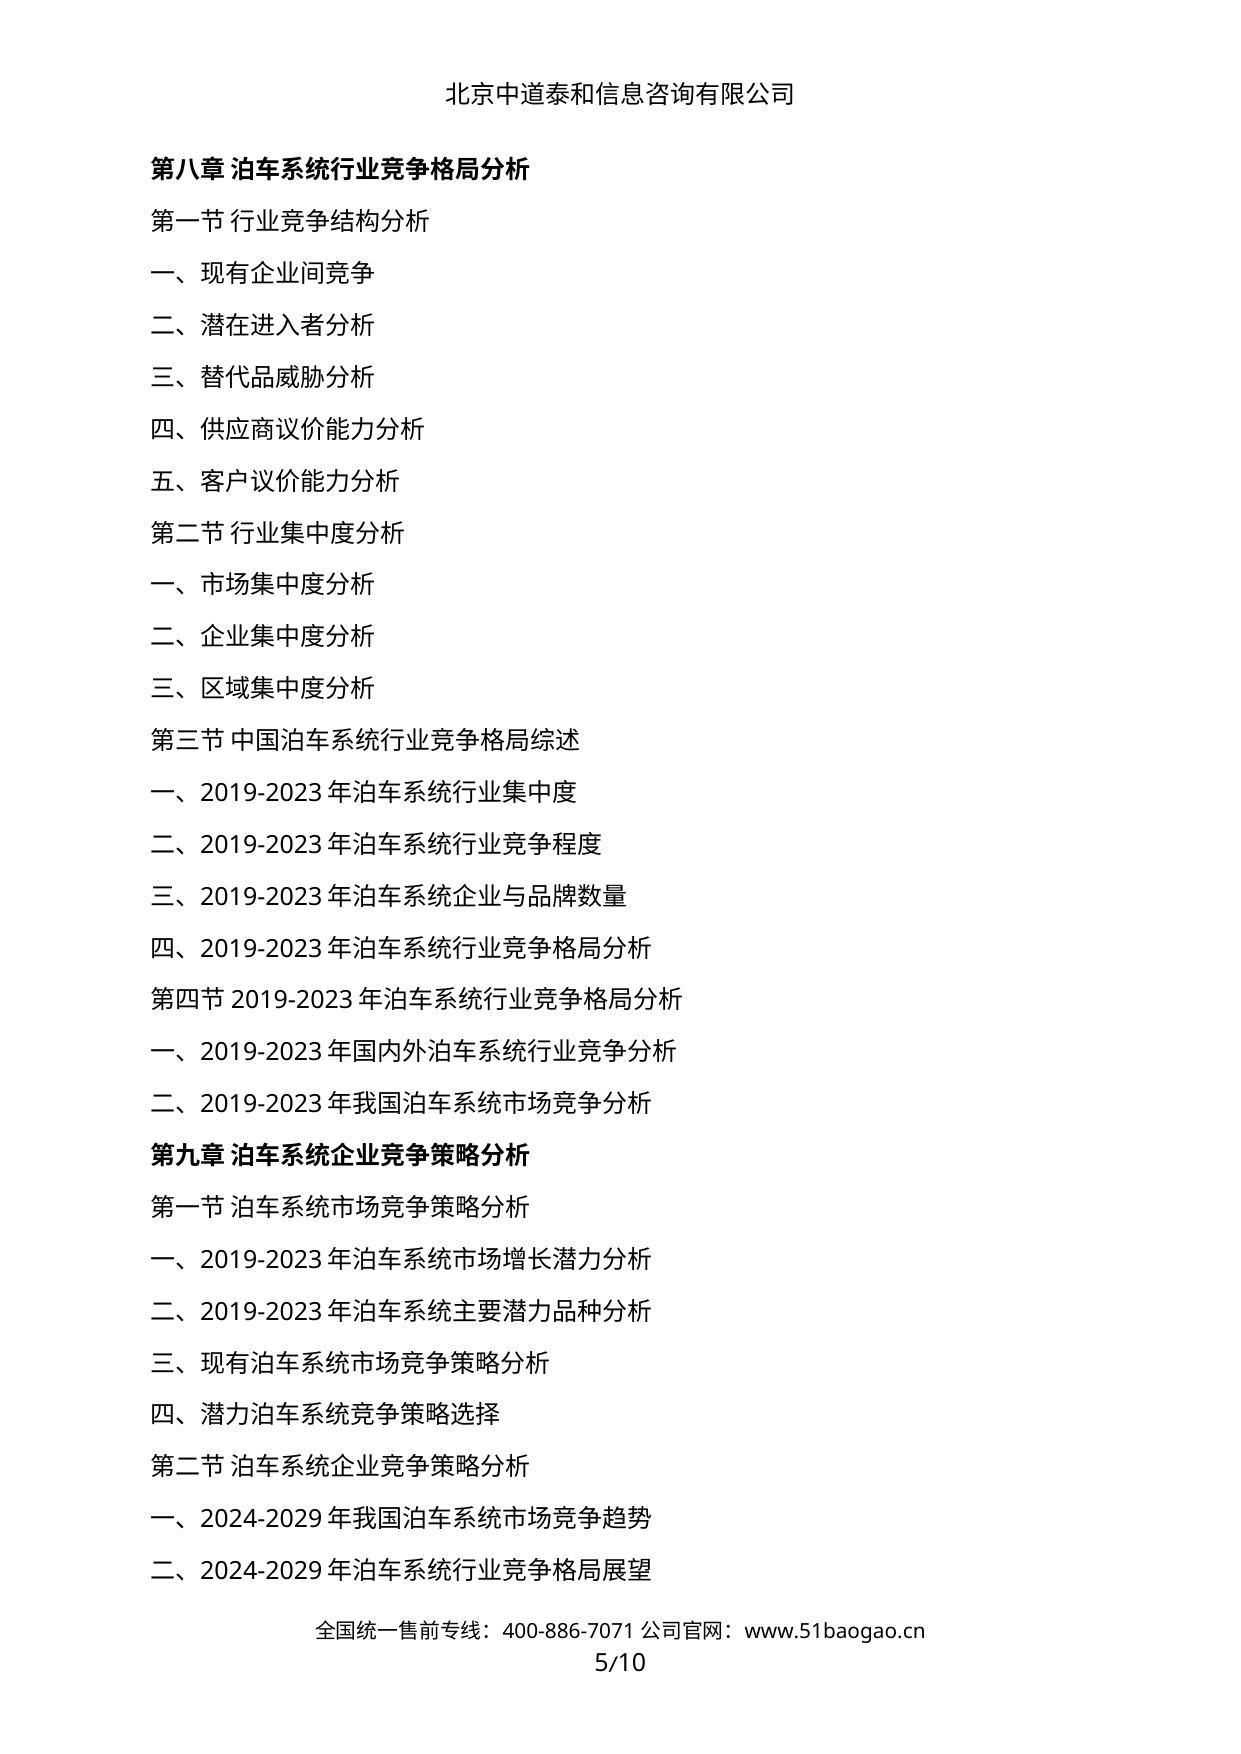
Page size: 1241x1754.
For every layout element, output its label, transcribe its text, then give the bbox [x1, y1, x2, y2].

text 一、2019-2023年国内外泊车系统行业竞争分析 [150, 1032, 1090, 1068]
text 二、2019-2023年泊车系统主要潜力品种分析 [150, 1291, 1090, 1327]
text 第三节 中国泊车系统行业竞争格局综述 [150, 721, 1090, 757]
text 二、企业集中度分析 [150, 617, 1090, 653]
text 四、供应商议价能力分析 [150, 409, 1090, 446]
text 三、区域集中度分析 [150, 669, 1090, 705]
text 三、替代品威胁分析 [150, 357, 1090, 394]
text 二、2019-2023年我国泊车系统市场竞争分析 [150, 1084, 1090, 1120]
text 一、2024-2029年我国泊车系统市场竞争趋势 [150, 1499, 1090, 1535]
text 第八章 泊车系统行业竞争格局分析 [150, 150, 1090, 186]
text 第一节 行业竞争结构分析 [150, 202, 1090, 238]
text 第四节 2019-2023年泊车系统行业竞争格局分析 [150, 980, 1090, 1016]
text 五、客户议价能力分析 [150, 461, 1090, 497]
text 第二节 泊车系统企业竞争策略分析 [150, 1447, 1090, 1483]
text 第九章 泊车系统企业竞争策略分析 [150, 1136, 1090, 1172]
text 二、潜在进入者分析 [150, 306, 1090, 342]
text 二、2024-2029年泊车系统行业竞争格局展望 [150, 1551, 1090, 1587]
text 二、2019-2023年泊车系统行业竞争程度 [150, 824, 1090, 861]
text 三、现有泊车系统市场竞争策略分析 [150, 1343, 1090, 1379]
text 一、2019-2023年泊车系统行业集中度 [150, 772, 1090, 809]
text 三、2019-2023年泊车系统企业与品牌数量 [150, 876, 1090, 912]
text 一、市场集中度分析 [150, 565, 1090, 601]
text 第一节 泊车系统市场竞争策略分析 [150, 1187, 1090, 1224]
text 一、2019-2023年泊车系统市场增长潜力分析 [150, 1239, 1090, 1276]
text 一、现有企业间竞争 [150, 254, 1090, 290]
text 四、潜力泊车系统竞争策略选择 [150, 1395, 1090, 1431]
text 第二节 行业集中度分析 [150, 513, 1090, 549]
text 四、2019-2023年泊车系统行业竞争格局分析 [150, 928, 1090, 964]
